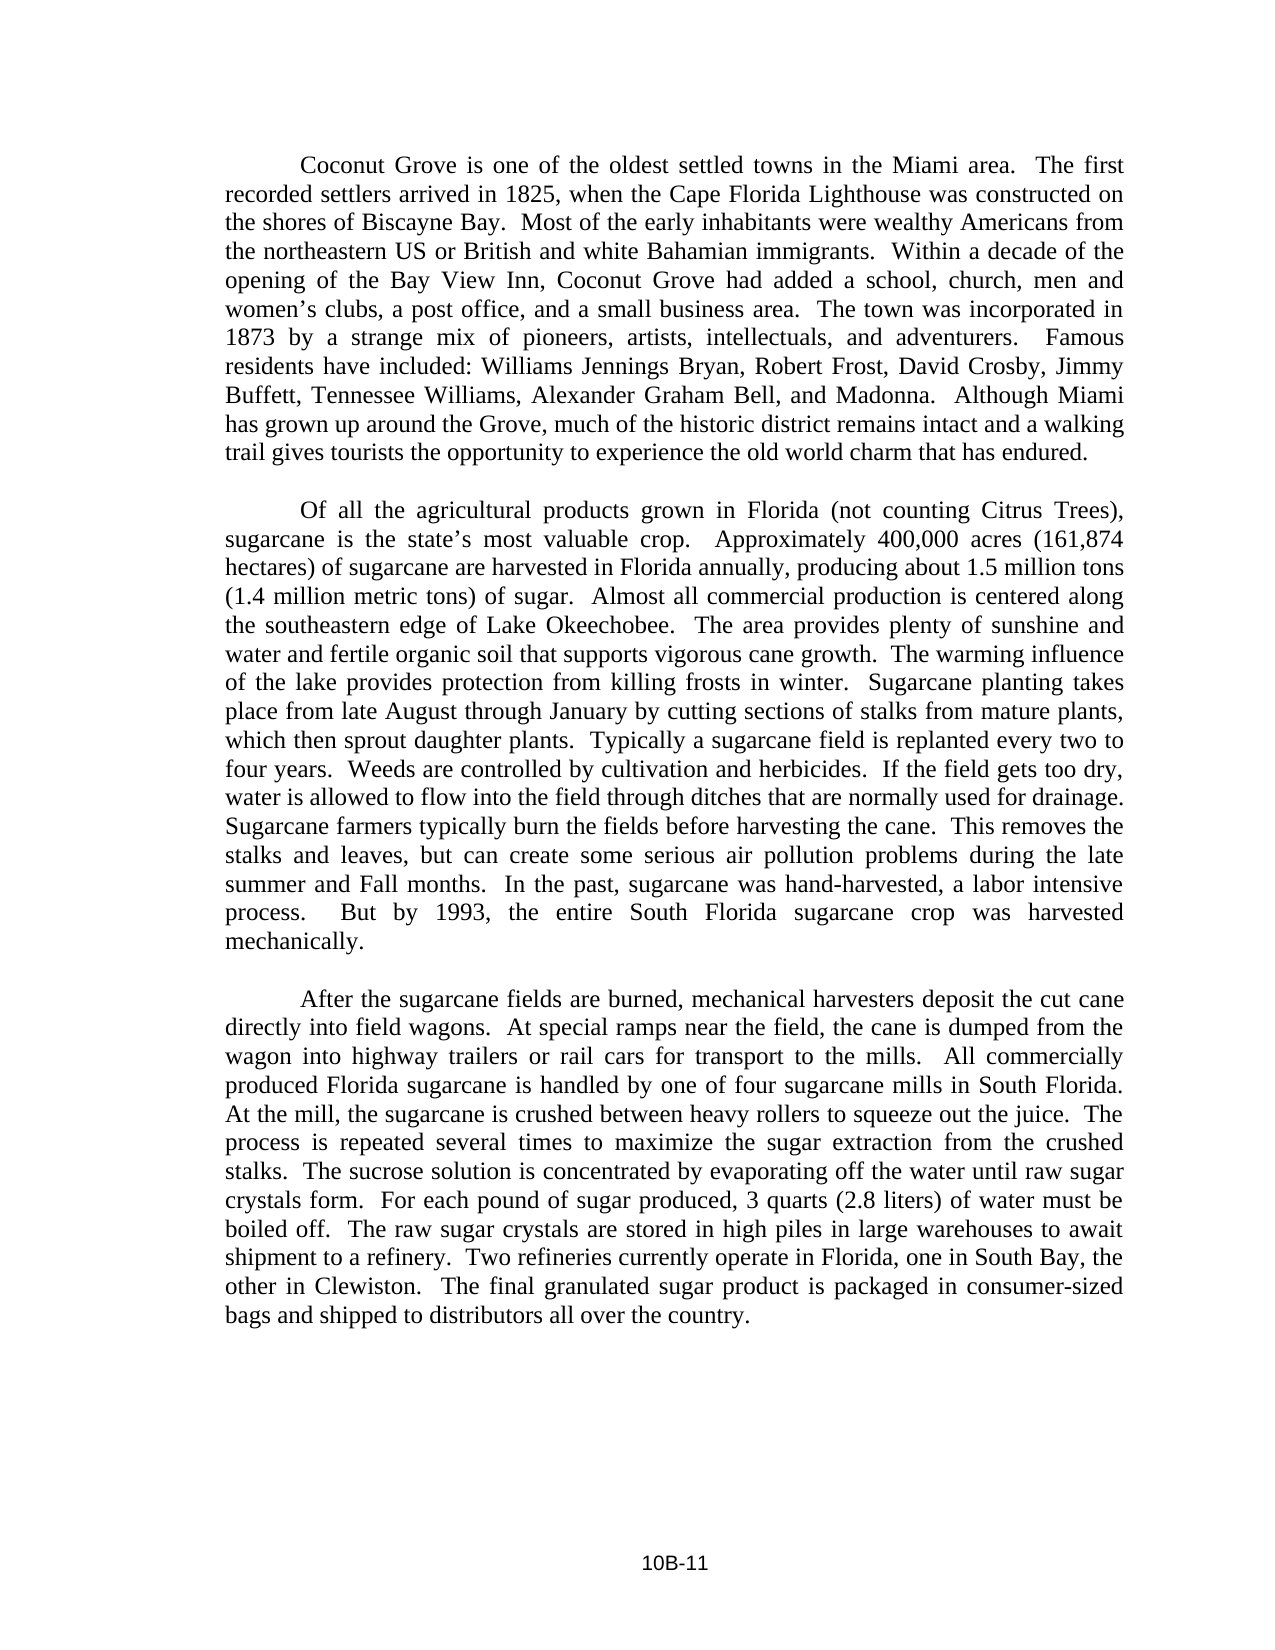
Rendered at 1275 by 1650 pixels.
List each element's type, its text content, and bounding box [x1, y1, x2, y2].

text After the sugarcane fields are burned, mechanical harvesters deposit the cut cane directly into field wagons. At special ramps near the field, the cane is dumped from the wagon into highway trailers or rail cars for transport to the mills. All commercially produced Florida sugarcane is handled by one of four sugarcane mills in South Florida. At the mill, the sugarcane is crushed between heavy rollers to squeeze out the juice. The process is repeated several times to maximize the sugar extraction from the crushed stalks. The sucrose solution is concentrated by evaporating off the water until raw sugar crystals form. For each pound of sugar produced, 3 quarts (2.8 liters) of water must be boiled off. The raw sugar crystals are stored in high piles in large warehouses to await shipment to a refinery. Two refineries currently operate in Florida, one in South Bay, the other in Clewiston. The final granulated sugar product is packaged in consumer-sized bags and shipped to distributors all over the country. [225, 984, 1125, 1329]
text Coconut Grove is one of the oldest settled towns in the Miami area. The first recorded settlers arrived in 1825, when the Cape Florida Lighthouse was constructed on the shores of Biscayne Bay. Most of the early inhabitants were wealthy Americans from the northeastern US or British and white Bahamian immigrants. Within a decade of the opening of the Bay View Inn, Coconut Grove had added a school, church, men and women’s clubs, a post office, and a small business area. The town was incorporated in 1873 by a strange mix of pioneers, artists, intellectuals, and adventurers. Famous residents have included: Williams Jennings Bryan, Robert Frost, David Crosby, Jimmy Buffett, Tennessee Williams, Alexander Graham Bell, and Madonna. Although Miami has grown up around the Grove, much of the historic district remains intact and a walking trail gives tourists the opportunity to experience the old world charm that has endured. [225, 150, 1125, 466]
text Of all the agricultural products grown in Florida (not counting Citrus Trees), sugarcane is the state’s most valuable crop. Approximately 400,000 acres (161,874 hectares) of sugarcane are harvested in Florida annually, producing about 1.5 million tons (1.4 million metric tons) of sugar. Almost all commercial production is centered along the southeastern edge of Lake Okeechobee. The area provides plenty of sunshine and water and fertile organic soil that supports vigorous cane growth. The warming influence of the lake provides protection from killing frosts in winter. Sugarcane planting takes place from late August through January by cutting sections of stalks from mature plants, which then sprout daughter plants. Typically a sugarcane field is replanted every two to four years. Weeds are controlled by cultivation and herbicides. If the field gets too dry, water is allowed to flow into the field through ditches that are normally used for drainage. Sugarcane farmers typically burn the fields before harvesting the cane. This removes the stalks and leaves, but can create some serious air pollution problems during the late summer and Fall months. In the past, sugarcane was hand-harvested, a labor intensive process. But by 1993, the entire South Florida sugarcane crop was harvested mechanically. [225, 495, 1125, 955]
